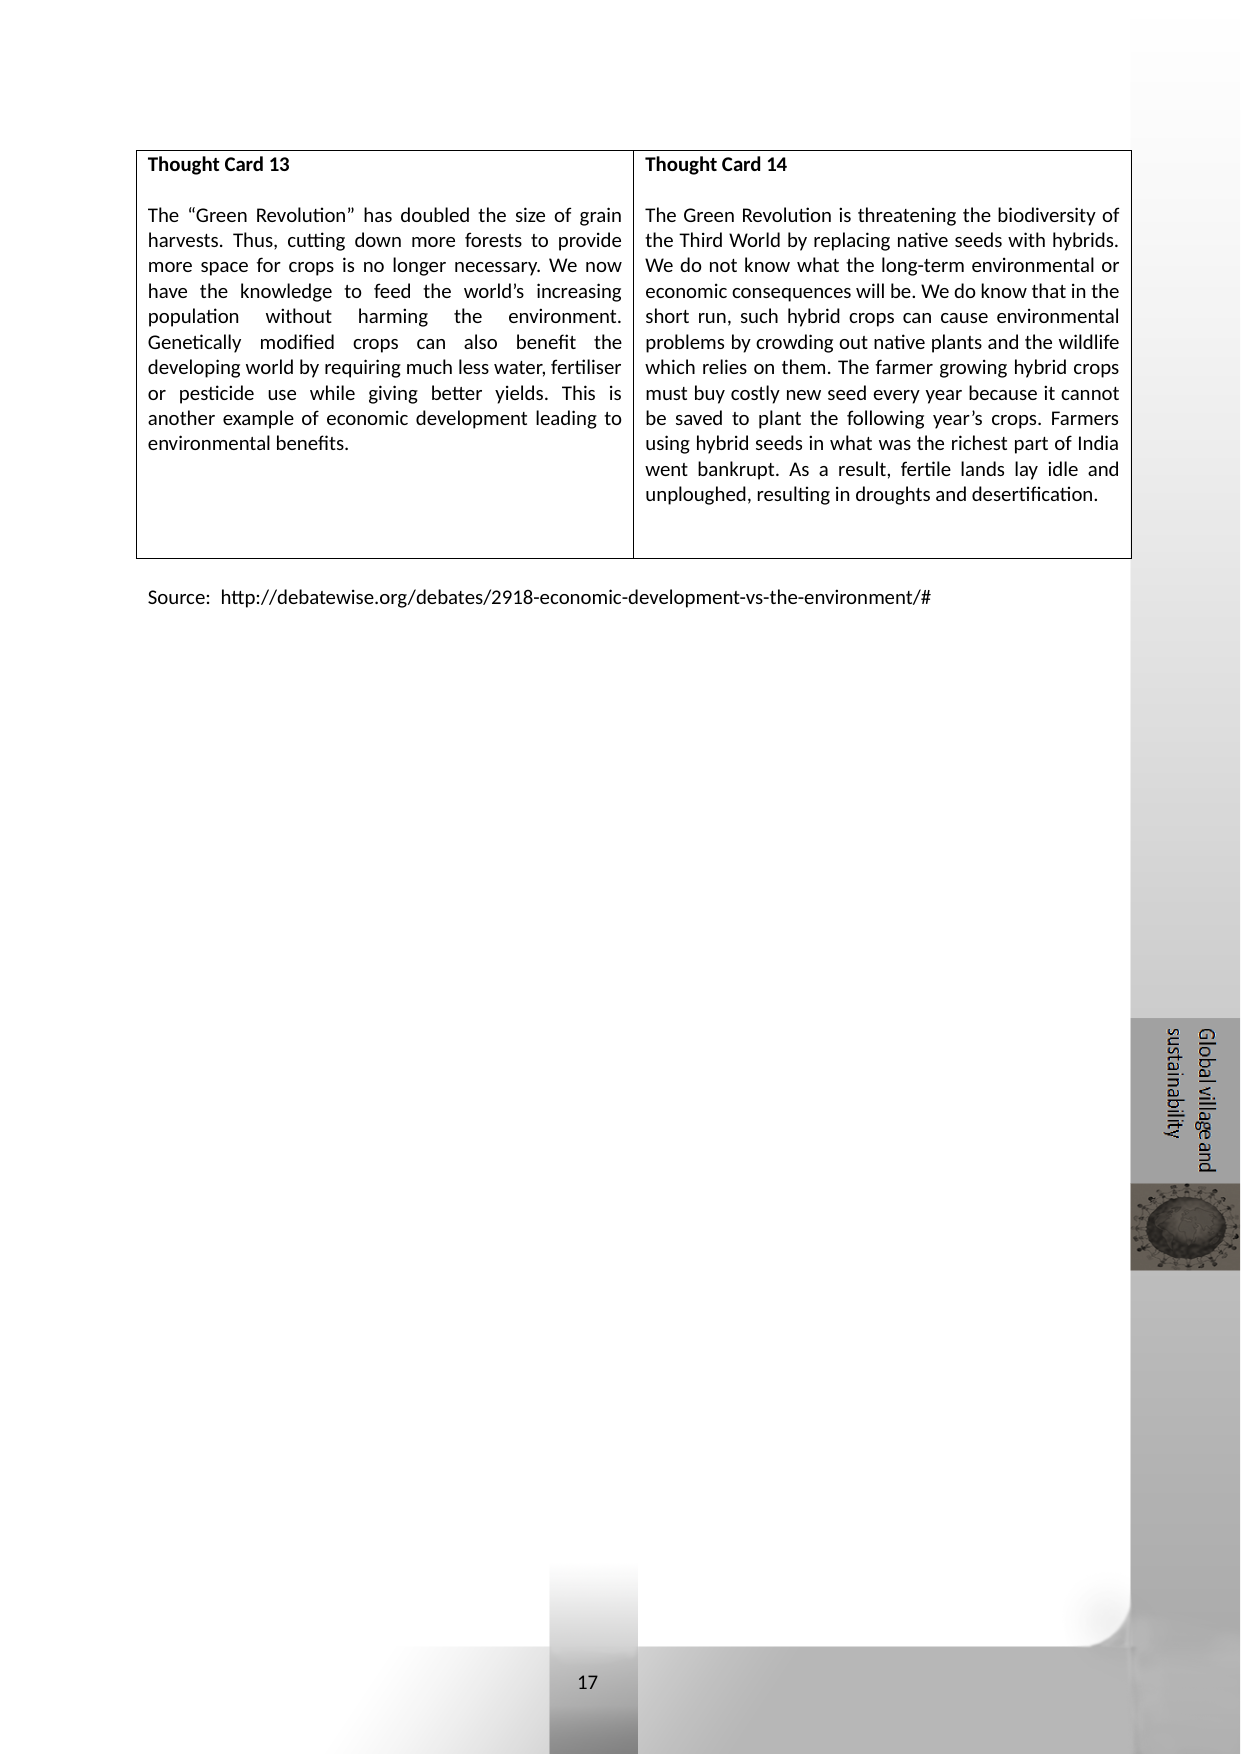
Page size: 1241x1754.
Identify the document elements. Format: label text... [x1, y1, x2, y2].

picture [0, 3, 1241, 1754]
table_cell Thought Card 13 The “Green Revolution” has doubled the size of grain harvests. Thus, cutting down more forests to provide more space for crops is no longer necessary. We now have the knowledge to feed the world’s increasing population without harming the environment. Genetically modified crops can also benefit the developing world by requiring much less water, fertiliser or pesticide use while giving better yields. This is another example of economic development leading to environmental benefits. [137, 151, 633, 558]
table_cell Thought Card 14 The Green Revolution is threatening the biodiversity of the Third World by replacing native seeds with hybrids. We do not know what the long-term environmental or economic consequences will be. We do know that in the short run, such hybrid crops can cause environmental problems by crowding out native plants and the wildlife which relies on them. The farmer growing hybrid crops must buy costly new seed every year because it cannot be saved to plant the following year’s crops. Farmers using hybrid seeds in what was the richest part of India went bankrupt. As a result, fertile lands lay idle and unploughed, resulting in droughts and desertification. [634, 151, 1131, 558]
text Source: http://debatewise.org/debates/2918-economic-development-vs-the-environment/# [148, 584, 1137, 609]
